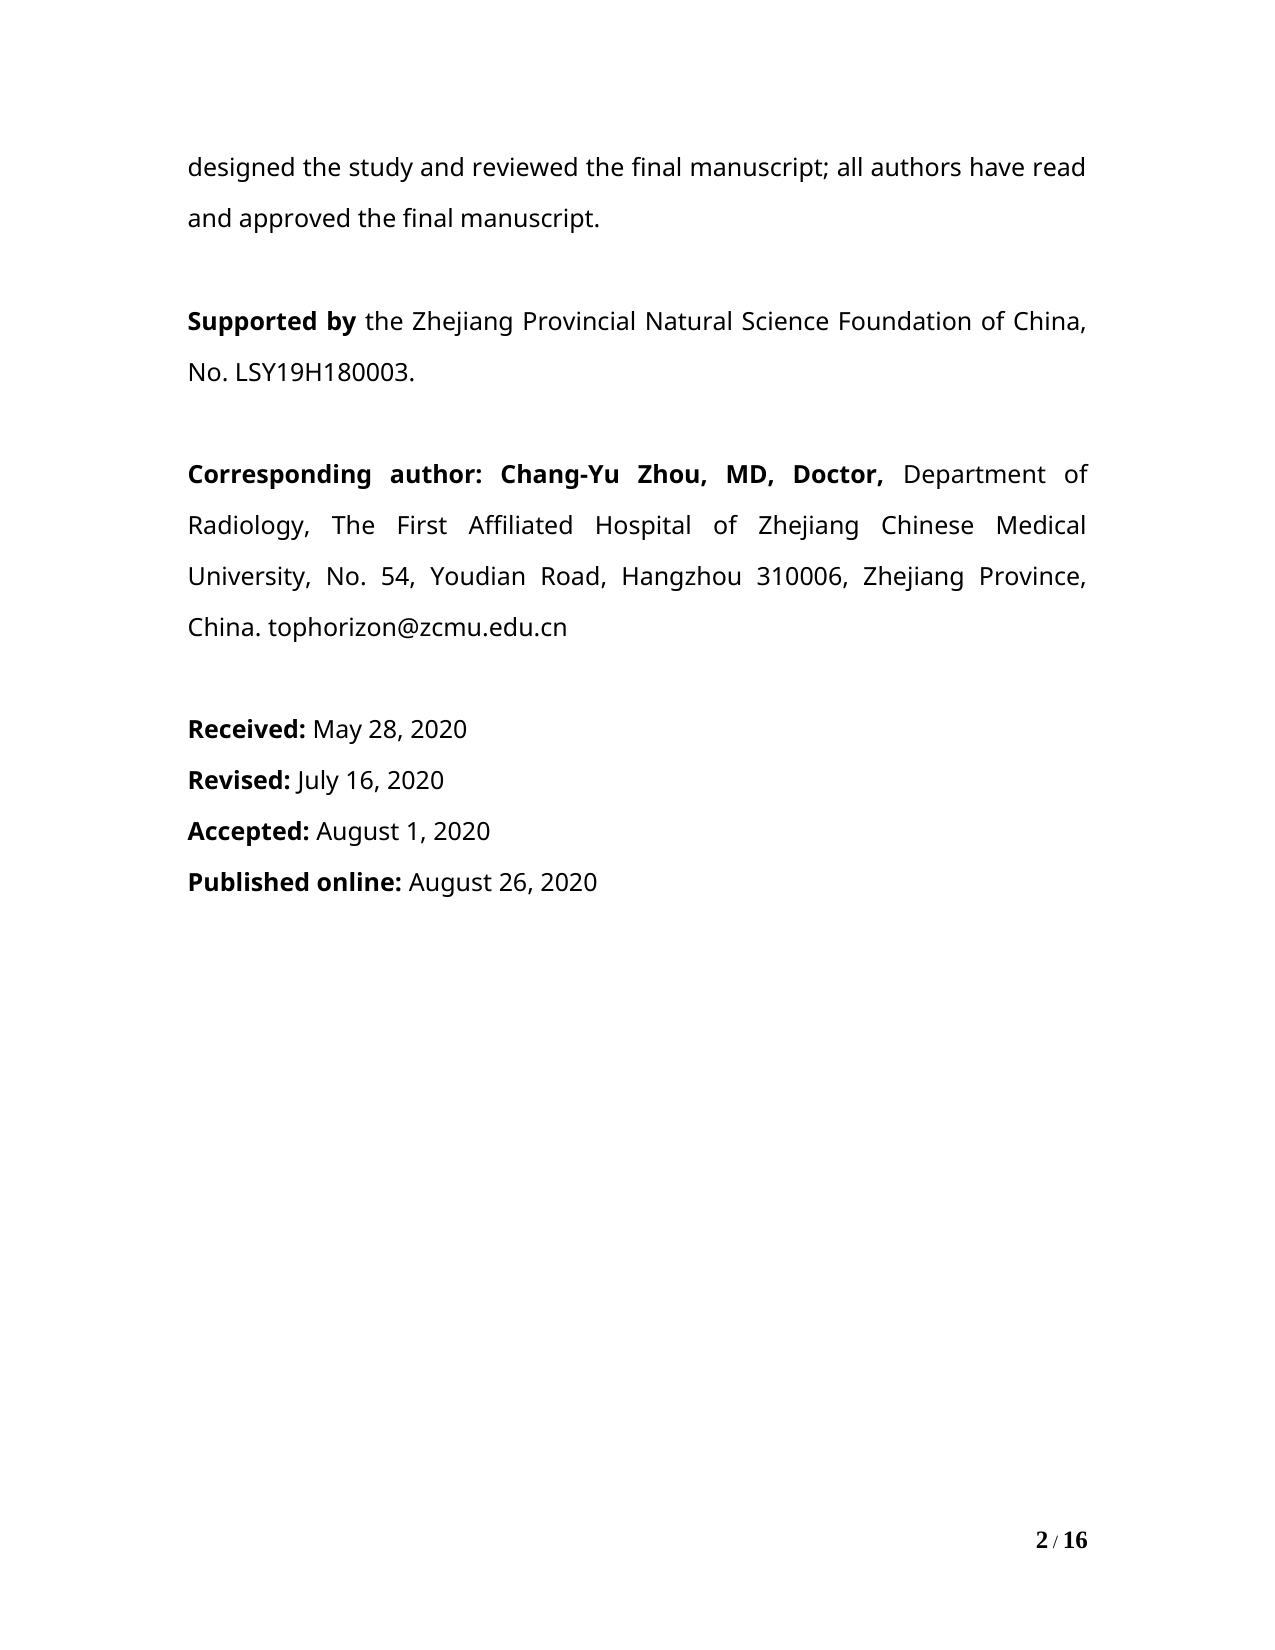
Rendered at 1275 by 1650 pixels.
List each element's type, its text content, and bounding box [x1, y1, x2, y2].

text Revised: July 16, 2020 [187, 762, 1087, 797]
text Accepted: August 1, 2020 [187, 813, 1087, 848]
text Supported by the Zhejiang Provincial Natural Science Foundation of China, No. LSY19H180003. [187, 303, 1087, 388]
text Published online: August 26, 2020 [187, 864, 1087, 899]
text Corresponding author: Chang-Yu Zhou, MD, Doctor, Department of Radiology, The First Affiliated Hospital of Zhejiang Chinese Medical University, No. 54, Youdian Road, Hangzhou 310006, Zhejiang Province, China. tophorizon@zcmu.edu.cn [187, 456, 1087, 643]
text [187, 150, 1087, 235]
text Received: May 28, 2020 [187, 711, 1087, 746]
